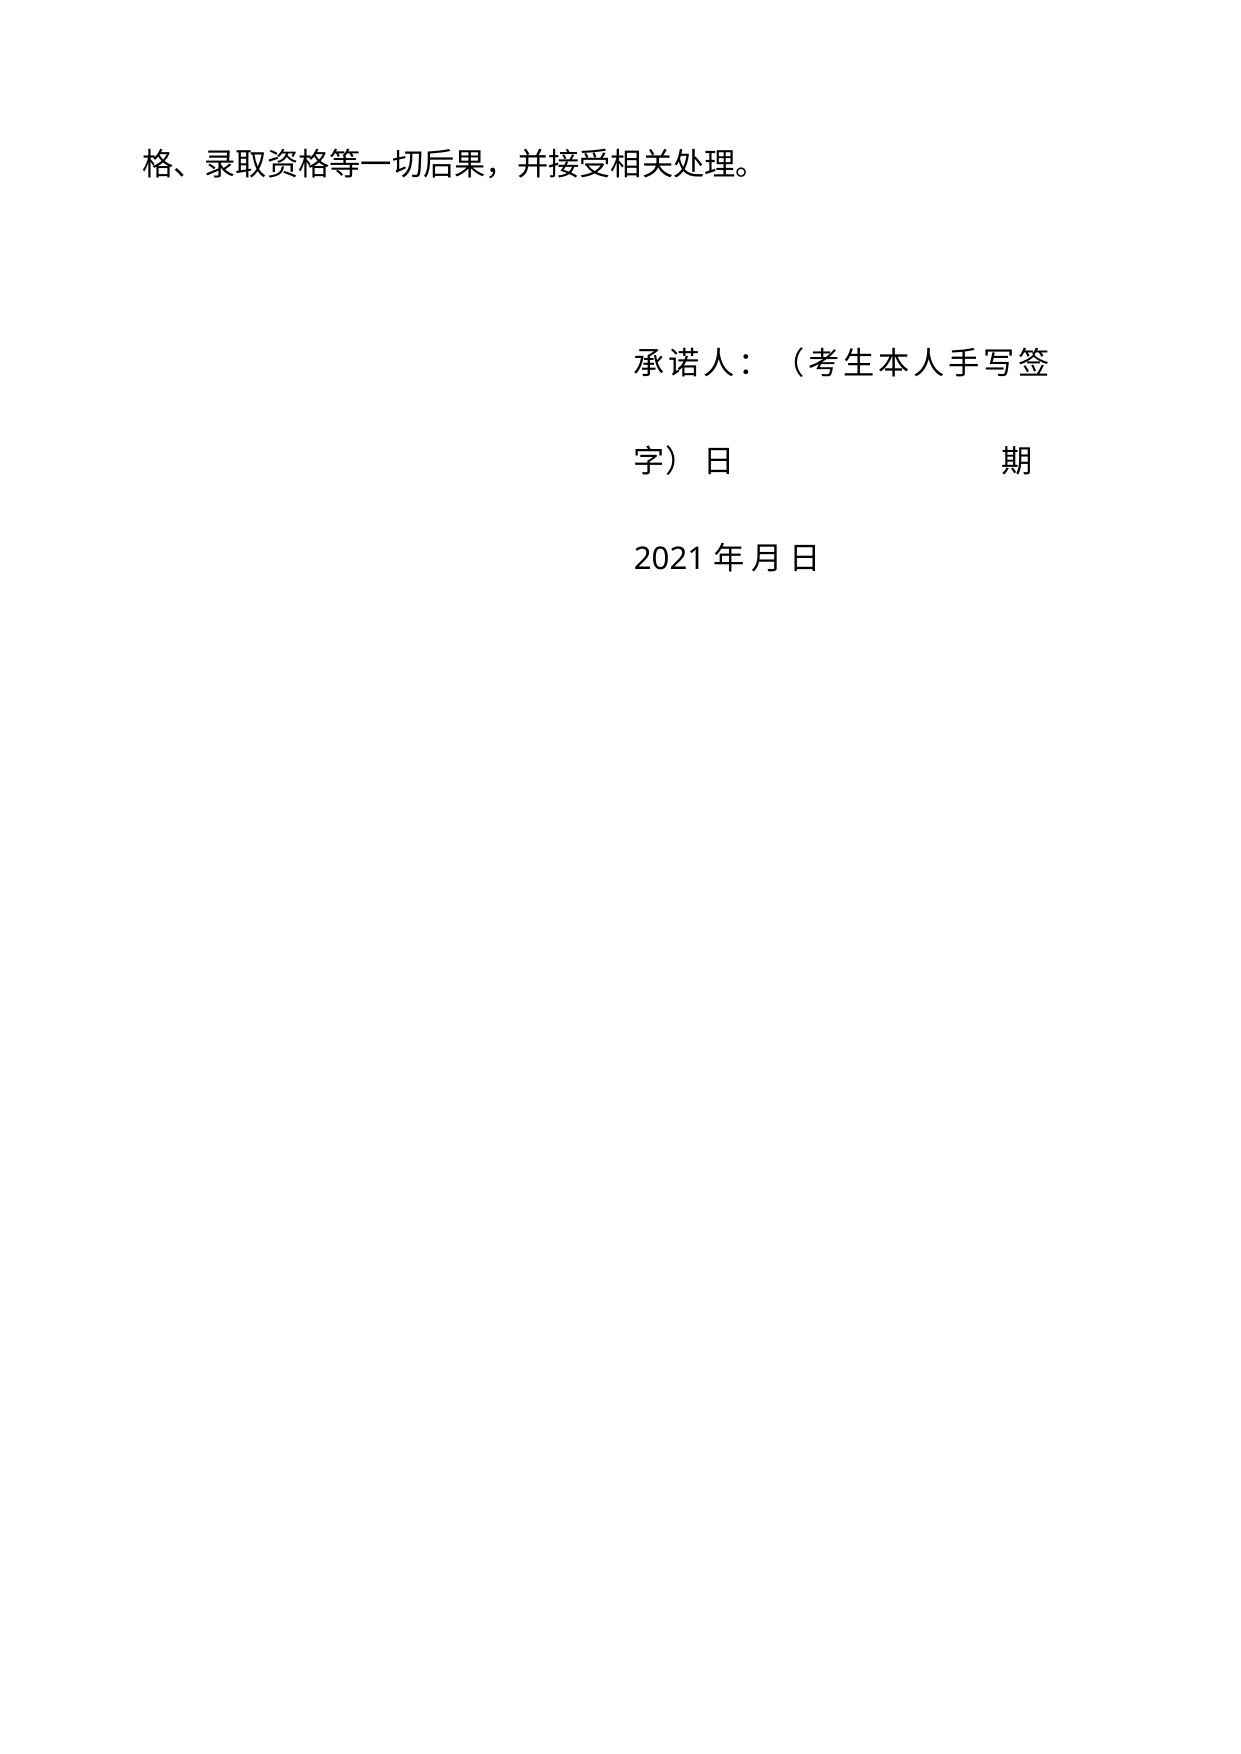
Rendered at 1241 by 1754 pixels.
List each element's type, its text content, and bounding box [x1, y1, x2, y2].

text 承诺人：（考生本人手写签字） 日 期：2021 年 月 日 [633, 328, 1049, 588]
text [142, 129, 1098, 194]
